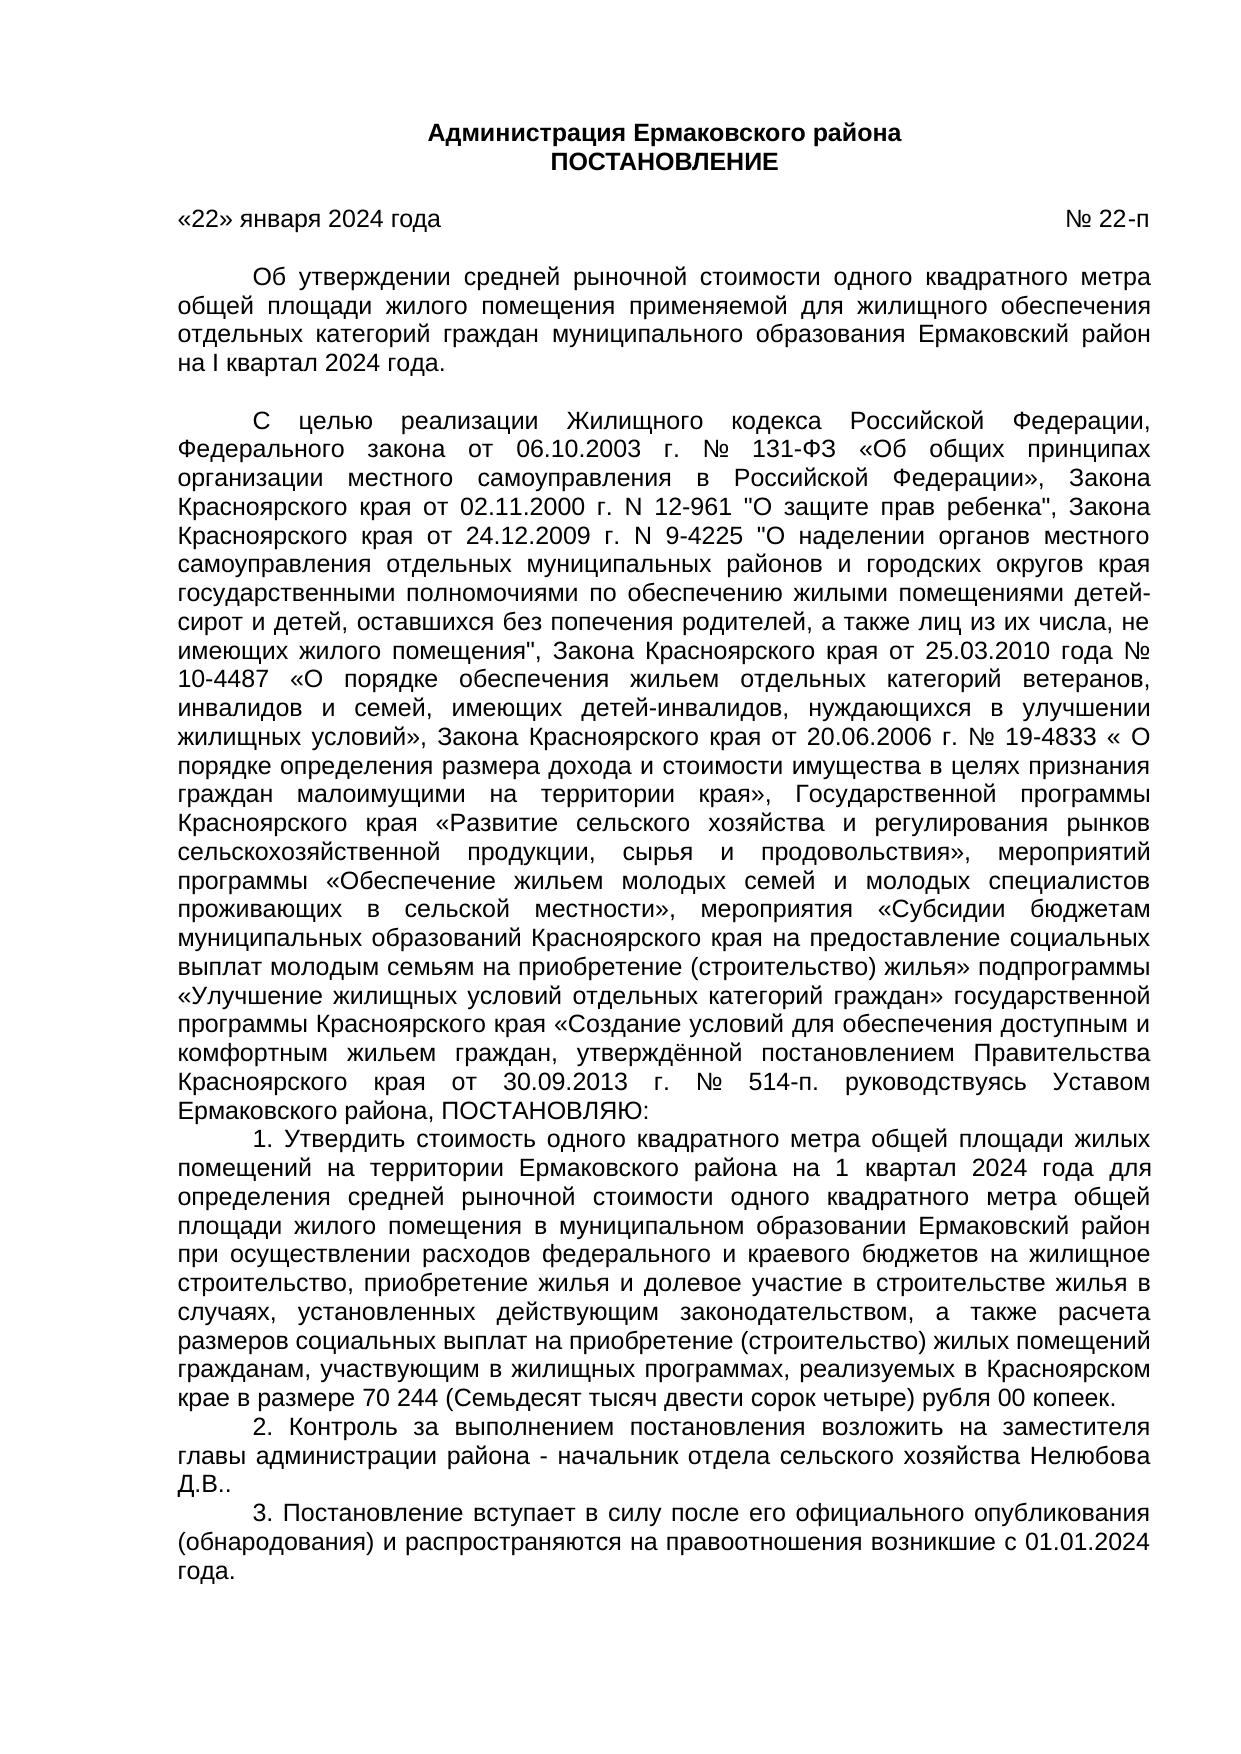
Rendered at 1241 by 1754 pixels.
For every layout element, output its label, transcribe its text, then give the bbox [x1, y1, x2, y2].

text ПОСТАНОВЛЕНИЕ [177, 147, 1152, 176]
text 3. Постановление вступает в силу после его официального опубликования (обнародования) и распространяются на правоотношения возникшие с 01.01.2024 года. [177, 1498, 1152, 1584]
text 2. Контроль за выполнением постановления возложить на заместителя главы администрации района - начальник отдела сельского хозяйства Нелюбова Д.В.. [177, 1412, 1152, 1498]
text Об утверждении средней рыночной стоимости одного квадратного метра общей площади жилого помещения применяемой для жилищного обеспечения отдельных категорий граждан муниципального образования Ермаковский район на I квартал 2024 года. [177, 262, 1152, 377]
text Администрация Ермаковского района [177, 118, 1152, 147]
text 1. Утвердить стоимость одного квадратного метра общей площади жилых помещений на территории Ермаковского района на 1 квартал 2024 года для определения средней рыночной стоимости одного квадратного метра общей площади жилого помещения в муниципальном образовании Ермаковский район при осуществлении расходов федерального и краевого бюджетов на жилищное строительство, приобретение жилья и долевое участие в строительстве жилья в случаях, установленных действующим законодательством, а также расчета размеров социальных выплат на приобретение (строительство) жилых помещений гражданам, участвующим в жилищных программах, реализуемых в Красноярском крае в размере 70 244 (Семьдесят тысяч двести сорок четыре) рубля 00 копеек. [177, 1124, 1152, 1412]
text С целью реализации Жилищного кодекса Российской Федерации, Федерального закона от 06.10.2003 г. № 131-ФЗ «Об общих принципах организации местного самоуправления в Российской Федерации», Закона Красноярского края от 02.11.2000 г. N 12-961 "О защите прав ребенка", Закона Красноярского края от 24.12.2009 г. N 9-4225 "О наделении органов местного самоуправления отдельных муниципальных районов и городских округов края государственными полномочиями по обеспечению жилыми помещениями детей-сирот и детей, оставшихся без попечения родителей, а также лиц из их числа, не имеющих жилого помещения", Закона Красноярского края от 25.03.2010 года № 10-4487 «О порядке обеспечения жильем отдельных категорий ветеранов, инвалидов и семей, имеющих детей-инвалидов, нуждающихся в улучшении жилищных условий», Закона Красноярского края от 20.06.2006 г. № 19-4833 « О порядке определения размера дохода и стоимости имущества в целях признания граждан малоимущими на территории края», Государственной программы Красноярского края «Развитие сельского хозяйства и регулирования рынков сельскохозяйственной продукции, сырья и продовольствия», мероприятий программы «Обеспечение жильем молодых семей и молодых специалистов проживающих в сельской местности», мероприятия «Субсидии бюджетам муниципальных образований Красноярского края на предоставление социальных выплат молодым семьям на приобретение (строительство) жилья» подпрограммы «Улучшение жилищных условий отдельных категорий граждан» государственной программы Красноярского края «Создание условий для обеспечения доступным и комфортным жильем граждан, утверждённой постановлением Правительства Красноярского края от 30.09.2013 г. № 514-п. руководствуясь Уставом Ермаковского района, ПОСТАНОВЛЯЮ: [177, 406, 1152, 1124]
text «22» января 2024 года № 22-п [177, 204, 1152, 233]
